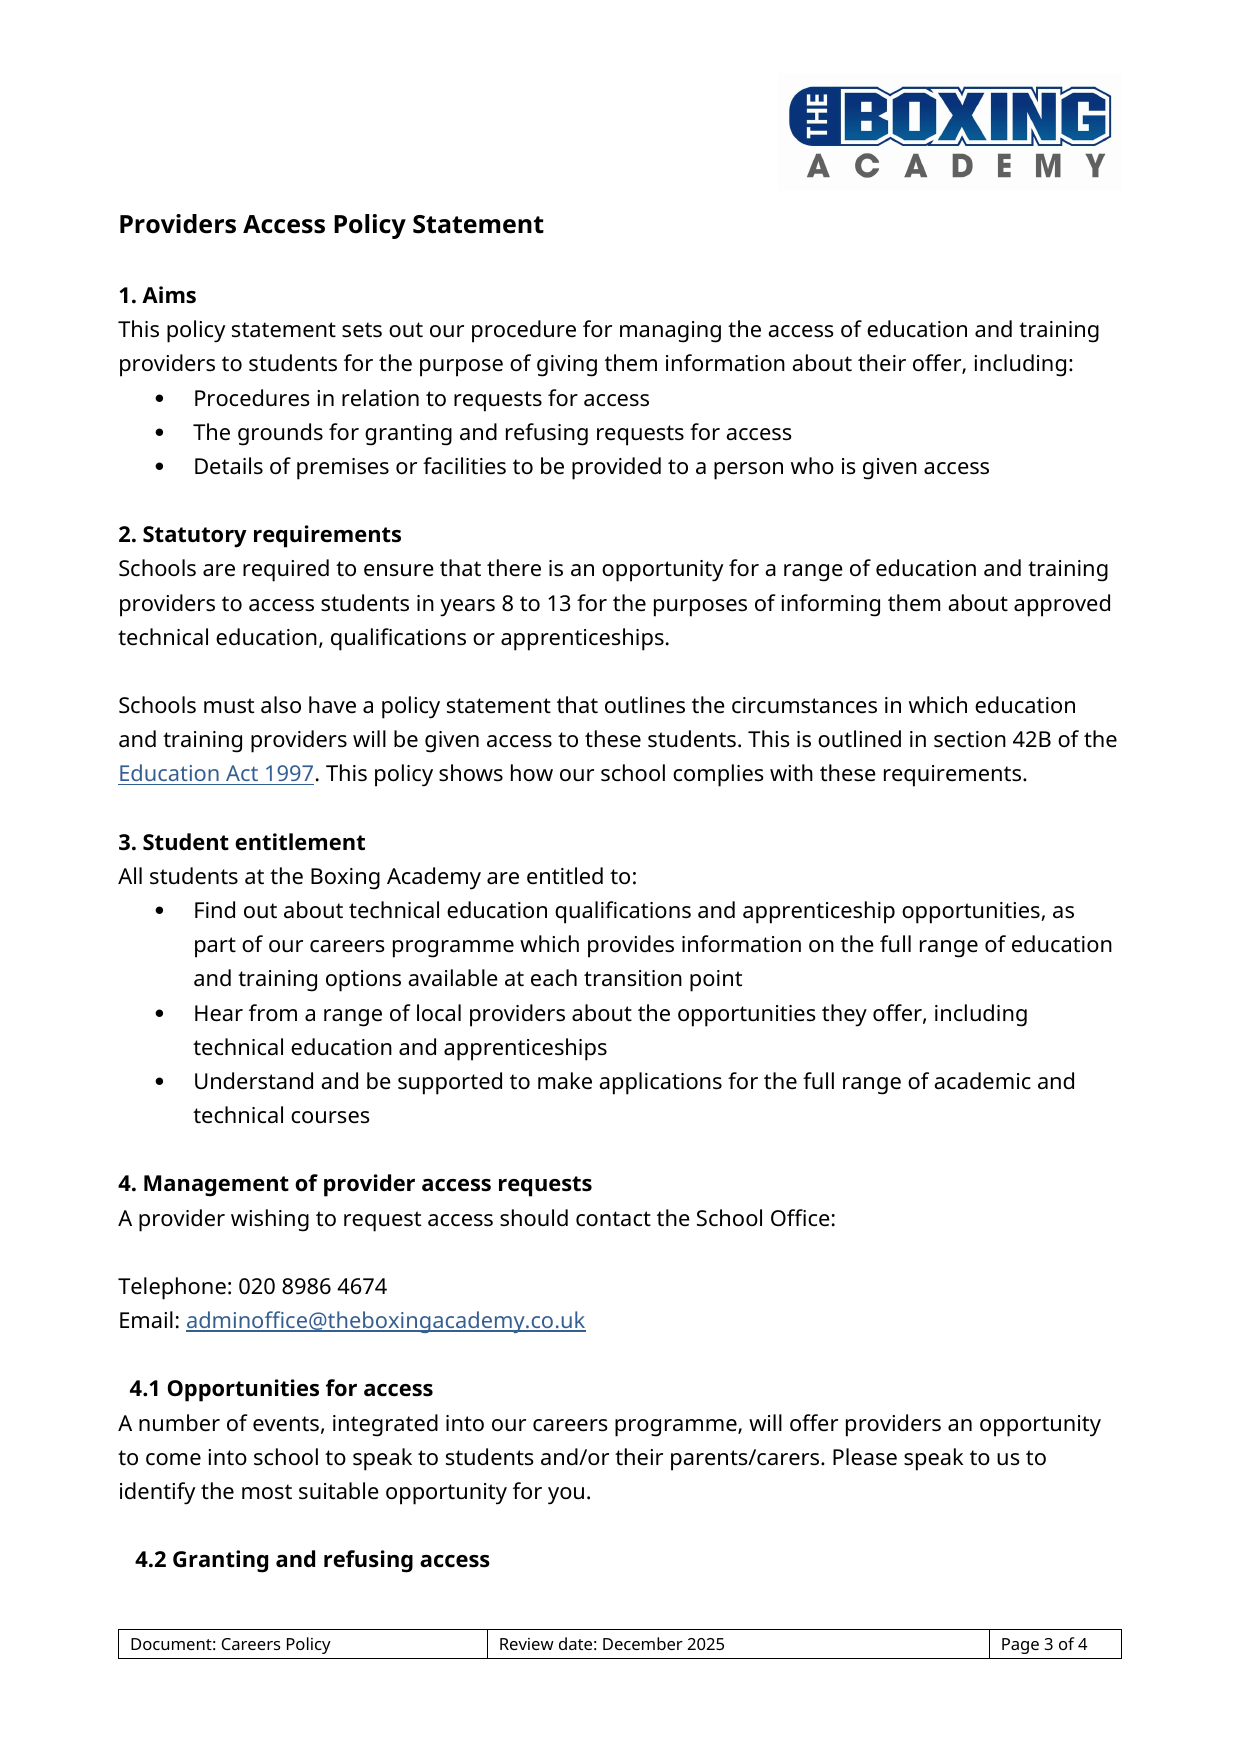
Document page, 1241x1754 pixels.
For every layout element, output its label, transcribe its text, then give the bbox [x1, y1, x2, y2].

text 1. Aims [118, 280, 1122, 310]
text 2. Statutory requirements [118, 519, 1122, 549]
text Telephone: 020 8986 4674 [118, 1271, 1122, 1301]
text 4.1 Opportunities for access [118, 1373, 1122, 1403]
list Find out about technical education qualifications and apprenticeship opportunities, as part of our careers programme which provides information on the full range of education and training options available at each transition point [156, 895, 1122, 993]
list The grounds for granting and refusing requests for access [156, 417, 1122, 447]
text Schools must also have a policy statement that outlines the circumstances in which education and training providers will be given access to these students. This is outlined in section 42B of the Education Act 1997. This policy shows how our school complies with these requirements. [118, 690, 1122, 788]
list Details of premises or facilities to be provided to a person who is given access [156, 451, 1122, 481]
text All students at the Boxing Academy are entitled to: [118, 861, 1122, 891]
list Understand and be supported to make applications for the full range of academic and technical courses [156, 1066, 1122, 1130]
picture [777, 73, 1123, 191]
text This policy statement sets out our procedure for managing the access of education and training providers to students for the purpose of giving them information about their offer, including: [118, 314, 1122, 378]
list Procedures in relation to requests for access [156, 383, 1122, 412]
text 4.2 Granting and refusing access [118, 1544, 1122, 1574]
text Schools are required to ensure that there is an opportunity for a range of education and training providers to access students in years 8 to 13 for the purposes of informing them about approved technical education, qualifications or apprenticeships. [118, 553, 1122, 652]
text 3. Student entitlement [118, 827, 1122, 857]
text Email: adminoffice@theboxingacademy.co.uk [118, 1305, 1122, 1335]
text A provider wishing to request access should contact the School Office: [118, 1203, 1122, 1232]
text 4. Management of provider access requests [118, 1168, 1122, 1198]
list Hear from a range of local providers about the opportunities they offer, including technical education and apprenticeships [156, 998, 1122, 1062]
text A number of events, integrated into our careers programme, will offer providers an opportunity to come into school to speak to students and/or their parents/carers. Please speak to us to identify the most suitable opportunity for you. [118, 1408, 1122, 1506]
text Providers Access Policy Statement [118, 207, 1122, 241]
